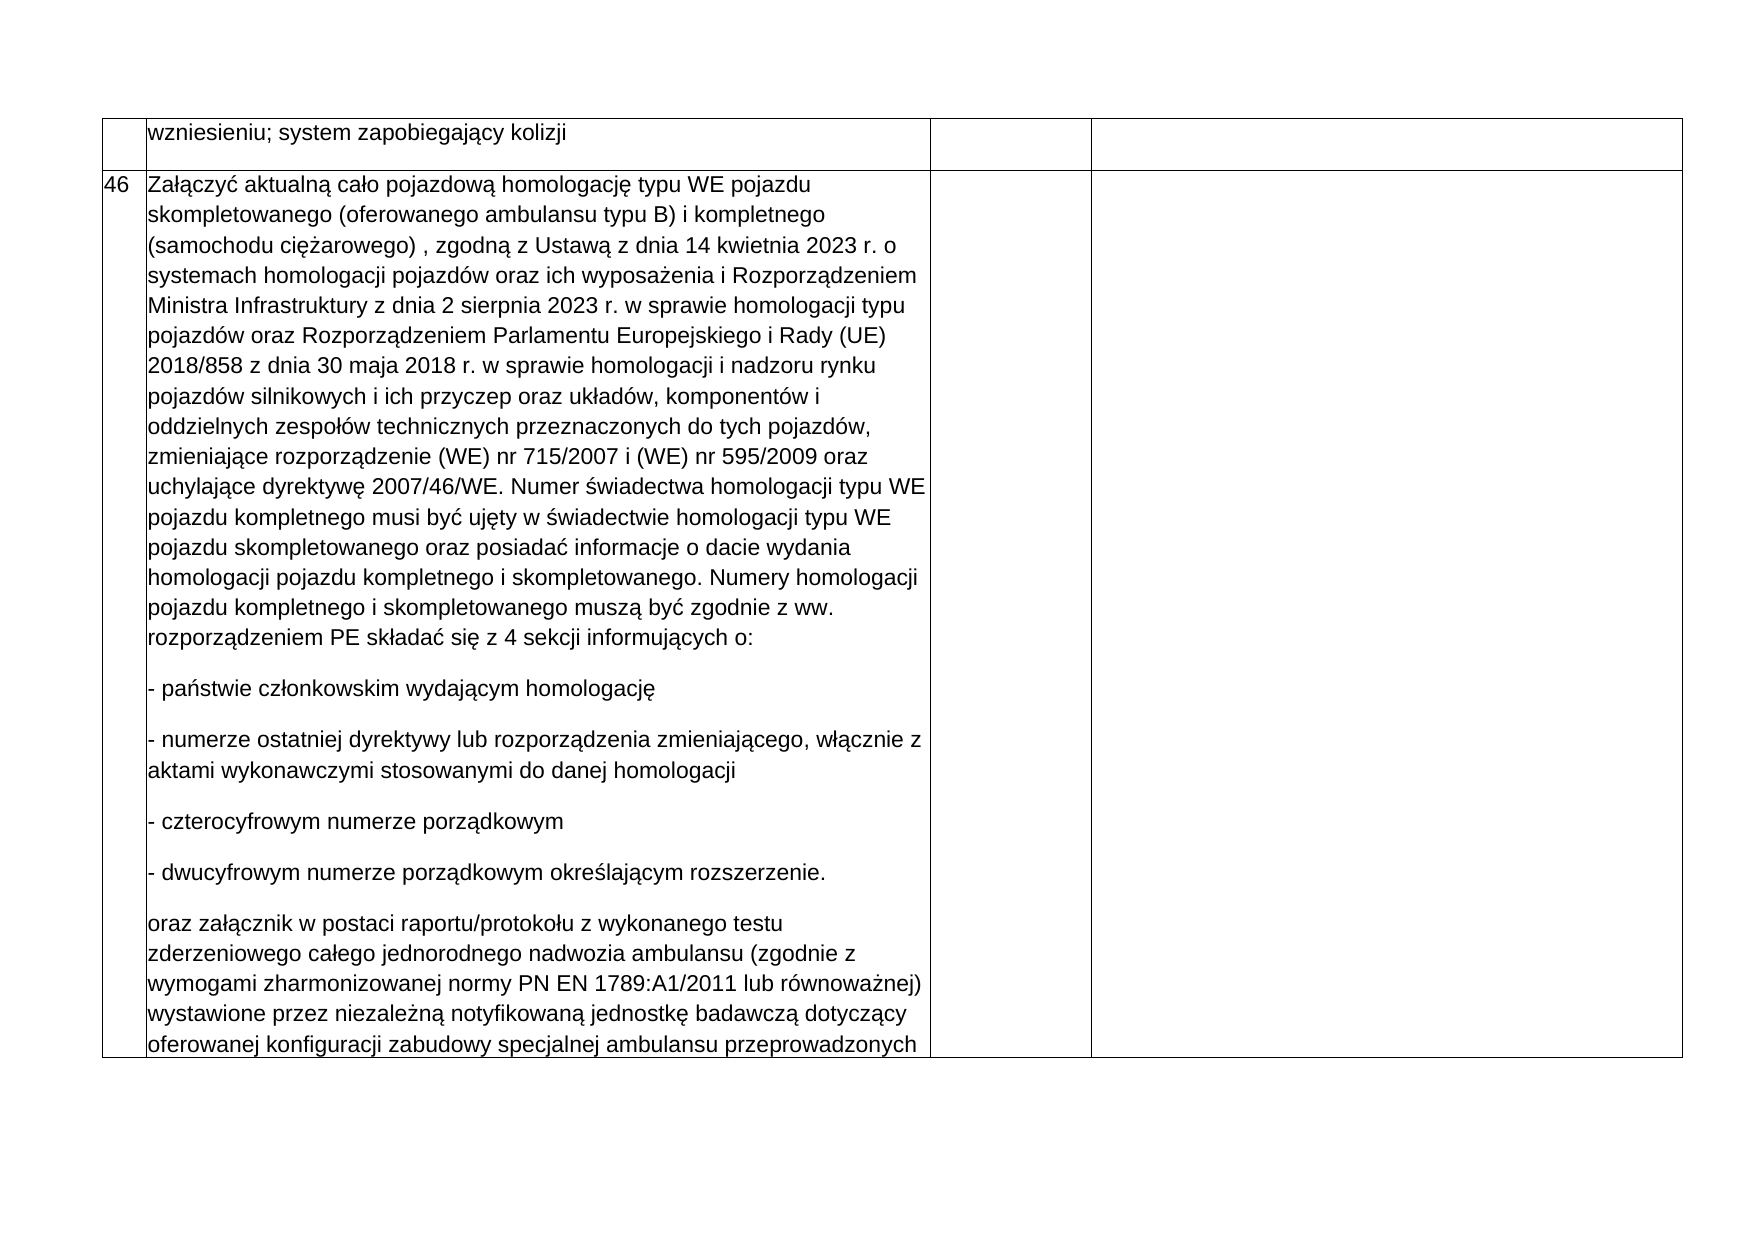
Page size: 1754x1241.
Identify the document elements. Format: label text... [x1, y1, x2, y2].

table_cell [931, 119, 1091, 170]
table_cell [147, 119, 930, 170]
table_cell [931, 171, 1091, 1057]
table_cell 45 [103, 119, 146, 170]
table_cell [1092, 171, 1682, 1057]
table_cell [1092, 119, 1682, 170]
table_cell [147, 171, 930, 1057]
table_cell 46 [103, 171, 146, 1057]
